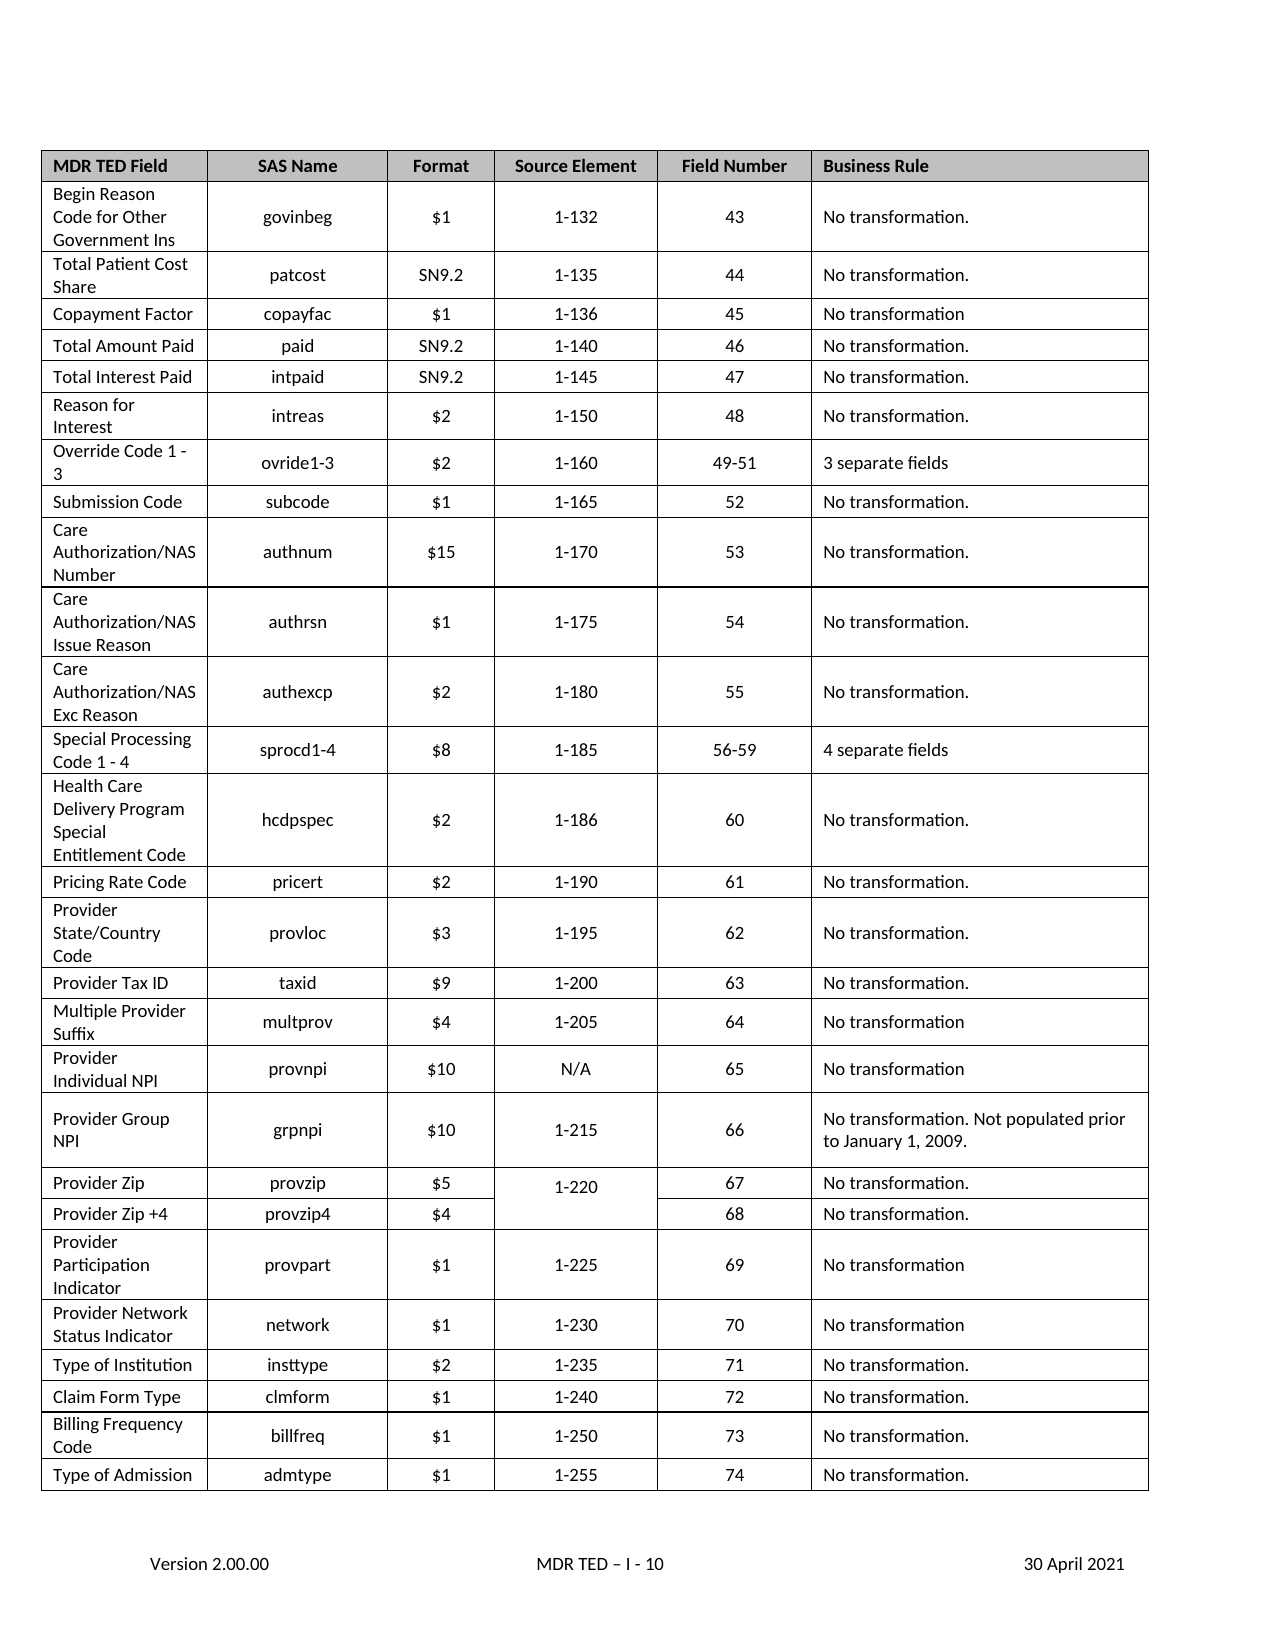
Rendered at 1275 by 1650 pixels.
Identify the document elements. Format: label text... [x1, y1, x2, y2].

table_cell $15 [388, 518, 494, 586]
table_cell No transformation [812, 999, 1148, 1045]
table_cell No transformation. [812, 330, 1148, 360]
table_cell taxid [208, 968, 387, 998]
table_cell No transformation. [812, 774, 1148, 866]
table_cell $3 [388, 898, 494, 967]
table_cell govinbeg [208, 182, 387, 251]
table_cell 1-200 [495, 968, 657, 998]
table_cell 1-215 [495, 1093, 657, 1167]
table_cell admtype [208, 1459, 387, 1489]
table_cell 1-165 [495, 486, 657, 517]
table_cell 66 [658, 1093, 811, 1167]
table_cell No transformation [812, 1230, 1148, 1299]
table_cell N/A [495, 1046, 657, 1092]
table_cell 1-145 [495, 361, 657, 392]
table_cell Care Authorization/NAS Exc Reason [42, 657, 207, 726]
table_cell No transformation. [812, 361, 1148, 392]
table_cell 45 [658, 299, 811, 329]
table_cell 54 [658, 588, 811, 656]
table_cell sprocd1-4 [208, 727, 387, 773]
table_cell Provider Zip [42, 1168, 207, 1198]
table_cell 44 [658, 252, 811, 298]
table_cell Care Authorization/NAS Number [42, 518, 207, 586]
table_header Source Element [495, 151, 657, 181]
table_cell Type of Admission [42, 1459, 207, 1489]
table_cell No transformation. [812, 1413, 1148, 1458]
table_cell copayfac [208, 299, 387, 329]
table_cell No transformation. [812, 1168, 1148, 1198]
table_cell authrsn [208, 588, 387, 656]
table_cell 1-180 [495, 657, 657, 726]
table_cell $1 [388, 1300, 494, 1349]
table_cell insttype [208, 1350, 387, 1380]
table_cell 69 [658, 1230, 811, 1299]
table_cell No transformation. [812, 1199, 1148, 1229]
table_cell 71 [658, 1350, 811, 1380]
table_cell 1-136 [495, 299, 657, 329]
table_cell No transformation. [812, 518, 1148, 586]
table_cell 53 [658, 518, 811, 586]
table_cell 48 [658, 393, 811, 438]
table_cell No transformation [812, 1300, 1148, 1349]
table_cell $4 [388, 999, 494, 1045]
table_cell 1-250 [495, 1413, 657, 1458]
table_cell 55 [658, 657, 811, 726]
table_cell provloc [208, 898, 387, 967]
table_cell Special Processing Code 1 - 4 [42, 727, 207, 773]
table_cell Type of Institution [42, 1350, 207, 1380]
table_cell $2 [388, 393, 494, 438]
table_cell multprov [208, 999, 387, 1045]
table_cell $1 [388, 1459, 494, 1489]
table_cell 1-190 [495, 867, 657, 897]
table_cell $2 [388, 867, 494, 897]
table_cell No transformation. [812, 182, 1148, 251]
table_cell provpart [208, 1230, 387, 1299]
table_cell 65 [658, 1046, 811, 1092]
table_cell Provider Tax ID [42, 968, 207, 998]
table_cell intreas [208, 393, 387, 438]
table_cell Reason for Interest [42, 393, 207, 438]
table_cell Billing Frequency Code [42, 1413, 207, 1458]
table_cell provnpi [208, 1046, 387, 1092]
table_cell paid [208, 330, 387, 360]
table_cell 52 [658, 486, 811, 517]
table_cell $4 [388, 1199, 494, 1229]
table_cell 1-140 [495, 330, 657, 360]
table_header MDR TED Field [42, 151, 207, 181]
table_cell Provider Network Status Indicator [42, 1300, 207, 1349]
table_cell $1 [388, 182, 494, 251]
table_cell 1-205 [495, 999, 657, 1045]
table_cell 1-255 [495, 1459, 657, 1489]
table_cell patcost [208, 252, 387, 298]
table_cell 4 separate fields [812, 727, 1148, 773]
table_cell SN9.2 [388, 361, 494, 392]
table_cell grpnpi [208, 1093, 387, 1167]
table_cell No transformation. [812, 252, 1148, 298]
table_cell $2 [388, 774, 494, 866]
table_header Format [388, 151, 494, 181]
table_cell provzip [208, 1168, 387, 1198]
table_cell authexcp [208, 657, 387, 726]
table_cell Override Code 1 - 3 [42, 440, 207, 485]
table_cell clmform [208, 1381, 387, 1411]
table_cell No transformation. [812, 898, 1148, 967]
table_cell ovride1-3 [208, 440, 387, 485]
table_cell Total Interest Paid [42, 361, 207, 392]
table_cell No transformation. Not populated prior to January 1, 2009. [812, 1093, 1148, 1167]
table_cell SN9.2 [388, 252, 494, 298]
table_header Business Rule [812, 151, 1148, 181]
table_cell No transformation. [812, 867, 1148, 897]
table_cell 60 [658, 774, 811, 866]
table_cell $8 [388, 727, 494, 773]
table_cell No transformation. [812, 588, 1148, 656]
table_cell $1 [388, 588, 494, 656]
table_cell 1-230 [495, 1300, 657, 1349]
table_cell network [208, 1300, 387, 1349]
table_header Field Number [658, 151, 811, 181]
table_cell 1-235 [495, 1350, 657, 1380]
table_cell provzip4 [208, 1199, 387, 1229]
table_cell $10 [388, 1093, 494, 1167]
table_cell 1-195 [495, 898, 657, 967]
table_cell 61 [658, 867, 811, 897]
table_cell Provider Zip +4 [42, 1199, 207, 1229]
table_cell authnum [208, 518, 387, 586]
table_cell $1 [388, 1381, 494, 1411]
table_cell $1 [388, 299, 494, 329]
table_cell No transformation. [812, 1459, 1148, 1489]
table_cell 1-175 [495, 588, 657, 656]
table_cell Provider State/Country Code [42, 898, 207, 967]
table_cell Care Authorization/NAS Issue Reason [42, 588, 207, 656]
table_cell 1-220 [495, 1168, 657, 1229]
table_cell Provider Participation Indicator [42, 1230, 207, 1299]
table_cell $9 [388, 968, 494, 998]
table_cell 63 [658, 968, 811, 998]
table_cell Provider Individual NPI [42, 1046, 207, 1092]
table_cell 49-51 [658, 440, 811, 485]
table_cell 56-59 [658, 727, 811, 773]
table_header SAS Name [208, 151, 387, 181]
table_cell $1 [388, 1230, 494, 1299]
table_cell Provider Group NPI [42, 1093, 207, 1167]
table_cell 1-186 [495, 774, 657, 866]
table_cell $1 [388, 1413, 494, 1458]
table_cell Health Care Delivery Program Special Entitlement Code [42, 774, 207, 866]
table_cell 46 [658, 330, 811, 360]
table_cell No transformation. [812, 657, 1148, 726]
table_cell 1-150 [495, 393, 657, 438]
table_cell Submission Code [42, 486, 207, 517]
table_cell intpaid [208, 361, 387, 392]
table_cell $2 [388, 1350, 494, 1380]
table_cell 3 separate fields [812, 440, 1148, 485]
table_cell hcdpspec [208, 774, 387, 866]
table_cell No transformation. [812, 1381, 1148, 1411]
table_cell billfreq [208, 1413, 387, 1458]
table_cell Copayment Factor [42, 299, 207, 329]
table_cell 1-240 [495, 1381, 657, 1411]
table_cell No transformation. [812, 486, 1148, 517]
table_cell 70 [658, 1300, 811, 1349]
table_cell 1-185 [495, 727, 657, 773]
table_cell Multiple Provider Suffix [42, 999, 207, 1045]
table_cell 1-160 [495, 440, 657, 485]
table_cell Claim Form Type [42, 1381, 207, 1411]
table_cell $5 [388, 1168, 494, 1198]
table_cell Total Amount Paid [42, 330, 207, 360]
table_cell Begin Reason Code for Other Government Ins [42, 182, 207, 251]
table_cell Total Patient Cost Share [42, 252, 207, 298]
table_cell No transformation. [812, 968, 1148, 998]
table_cell $10 [388, 1046, 494, 1092]
table_cell 68 [658, 1199, 811, 1229]
table_cell 62 [658, 898, 811, 967]
table_cell $2 [388, 440, 494, 485]
table_cell No transformation [812, 299, 1148, 329]
table_cell 73 [658, 1413, 811, 1458]
table_cell 43 [658, 182, 811, 251]
table_cell 67 [658, 1168, 811, 1198]
table_cell pricert [208, 867, 387, 897]
table_cell 72 [658, 1381, 811, 1411]
table_cell No transformation. [812, 393, 1148, 438]
table_cell 74 [658, 1459, 811, 1489]
table_cell Pricing Rate Code [42, 867, 207, 897]
table_cell $2 [388, 657, 494, 726]
table_cell 1-132 [495, 182, 657, 251]
table_cell 1-225 [495, 1230, 657, 1299]
table_cell No transformation [812, 1046, 1148, 1092]
table_cell subcode [208, 486, 387, 517]
table_cell 64 [658, 999, 811, 1045]
table_cell SN9.2 [388, 330, 494, 360]
table_cell No transformation. [812, 1350, 1148, 1380]
table_cell 47 [658, 361, 811, 392]
table_cell 1-135 [495, 252, 657, 298]
table_cell $1 [388, 486, 494, 517]
table_cell 1-170 [495, 518, 657, 586]
